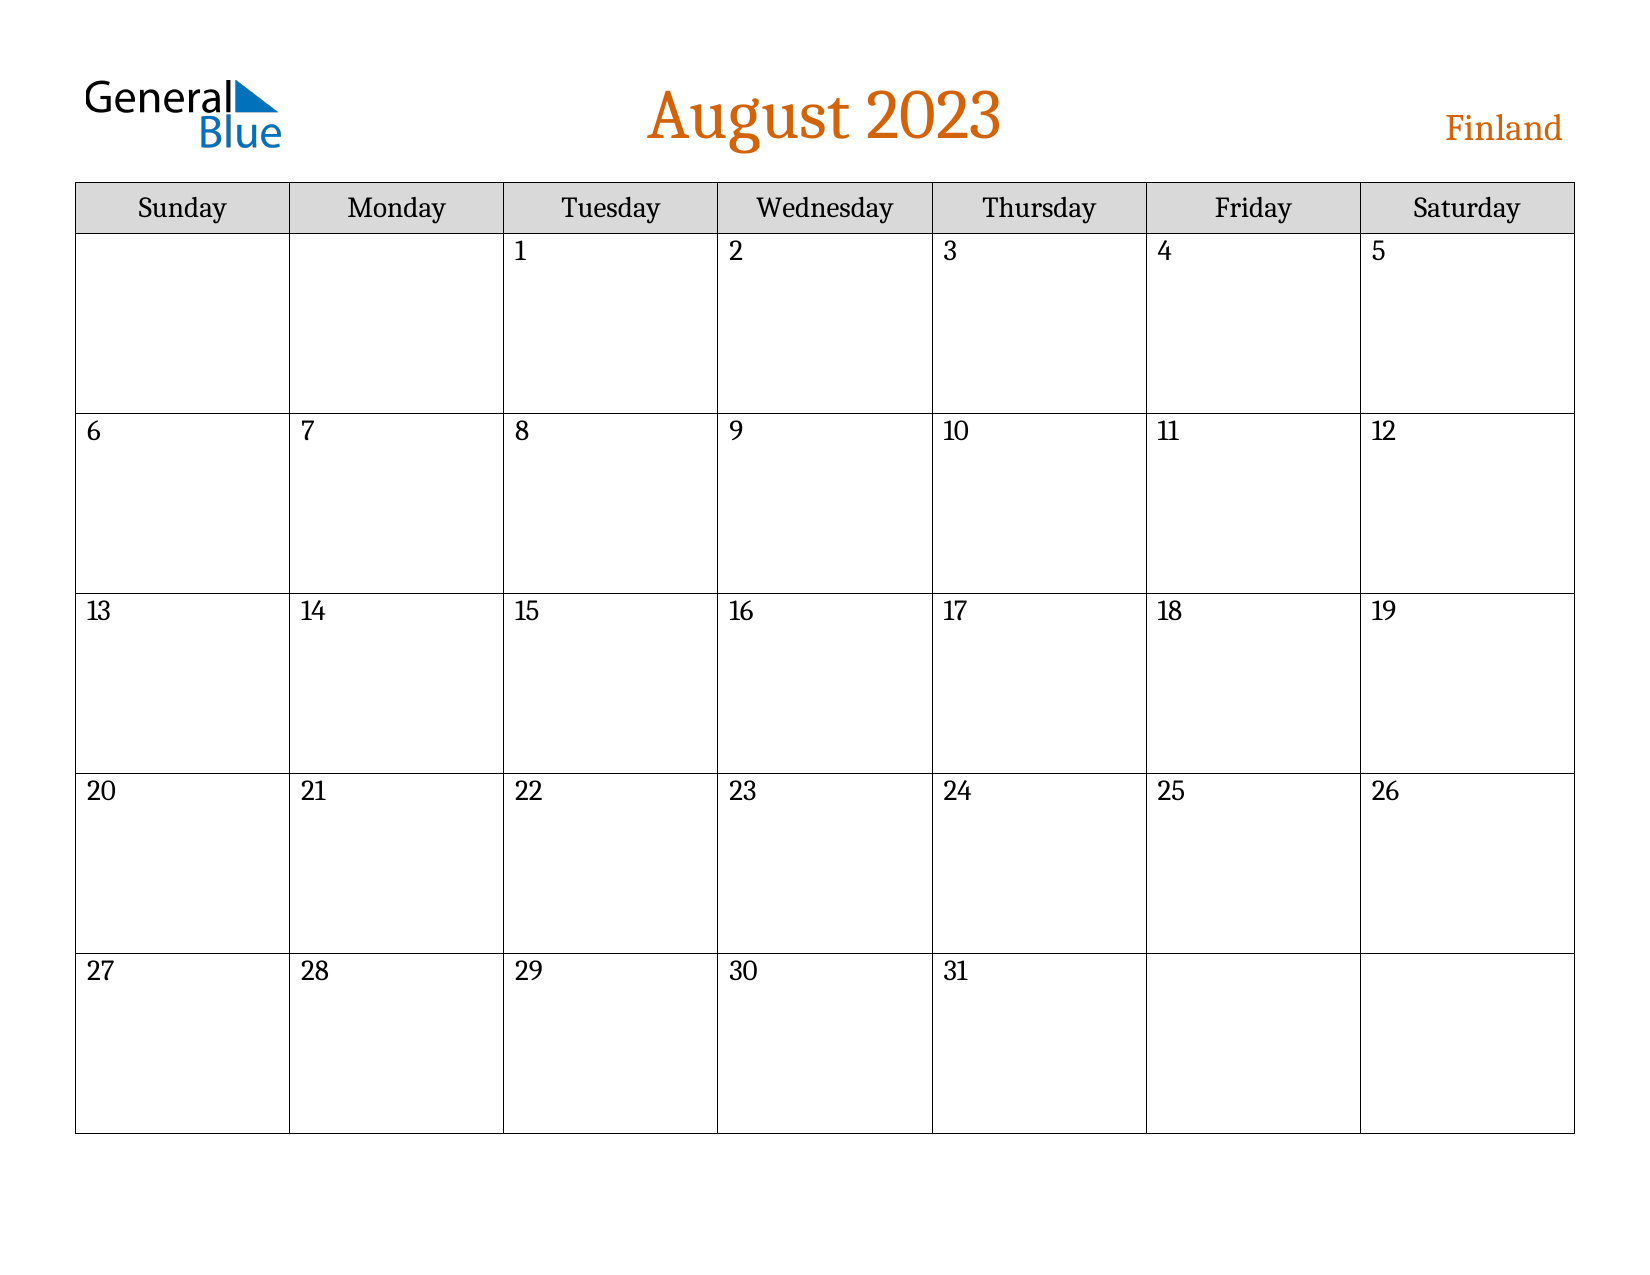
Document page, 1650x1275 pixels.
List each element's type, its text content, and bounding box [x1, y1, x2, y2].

table_cell 21 [290, 774, 503, 810]
table_cell 1 [504, 234, 717, 270]
table_cell 14 [290, 594, 503, 630]
table_cell 8 [504, 414, 717, 450]
table_cell 28 [290, 954, 503, 990]
table_cell [290, 810, 503, 953]
table_cell 18 [1147, 594, 1360, 630]
table_cell [76, 234, 289, 270]
table_cell [504, 450, 717, 593]
table_cell [933, 630, 1146, 773]
table_cell [933, 450, 1146, 593]
table_cell [290, 990, 503, 1133]
table_cell [718, 990, 932, 1133]
table_cell [1147, 450, 1360, 593]
table_cell 26 [1361, 774, 1574, 810]
table_cell [76, 630, 289, 773]
table_cell [504, 270, 717, 413]
table_cell [1361, 630, 1574, 773]
table_cell Sunday [76, 183, 289, 233]
table_cell 23 [718, 774, 932, 810]
table_cell 30 [718, 954, 932, 990]
table_cell 9 [718, 414, 932, 450]
table_cell [76, 270, 289, 413]
table_cell 12 [1361, 414, 1574, 450]
table_cell Tuesday [504, 183, 717, 233]
table_cell 16 [718, 594, 932, 630]
table_cell 29 [504, 954, 717, 990]
table_cell [1361, 270, 1574, 413]
table_cell 13 [76, 594, 289, 630]
table_cell [504, 990, 717, 1133]
table_cell [718, 630, 932, 773]
table_cell 15 [504, 594, 717, 630]
table_cell [76, 990, 289, 1133]
table_cell [1361, 450, 1574, 593]
table_cell [1147, 990, 1360, 1133]
table_cell 3 [933, 234, 1146, 270]
table_cell [718, 270, 932, 413]
table_cell [933, 270, 1146, 413]
table_cell [1147, 810, 1360, 953]
table_cell 10 [933, 414, 1146, 450]
table_cell Thursday [933, 183, 1146, 233]
table_cell [76, 810, 289, 953]
table_cell 7 [290, 414, 503, 450]
table_cell 24 [933, 774, 1146, 810]
table_cell Saturday [1361, 183, 1574, 233]
table_cell 25 [1147, 774, 1360, 810]
table_cell 20 [76, 774, 289, 810]
table_cell 2 [718, 234, 932, 270]
table_cell [1147, 270, 1360, 413]
table_cell 6 [76, 414, 289, 450]
table_cell [290, 630, 503, 773]
table_cell [290, 270, 503, 413]
table_cell 22 [504, 774, 717, 810]
table_cell [504, 810, 717, 953]
table_cell 19 [1361, 594, 1574, 630]
table_cell [504, 630, 717, 773]
table_cell [718, 810, 932, 953]
table_cell Friday [1147, 183, 1360, 233]
table_cell 31 [933, 954, 1146, 990]
table_cell Wednesday [718, 183, 932, 233]
table_header August 2023 [504, 75, 1146, 182]
table_cell [290, 234, 503, 270]
table_cell [1361, 810, 1574, 953]
table_cell [718, 450, 932, 593]
table_cell 27 [76, 954, 289, 990]
table_cell [290, 450, 503, 593]
table_cell 11 [1147, 414, 1360, 450]
table_cell [933, 810, 1146, 953]
table_cell 17 [933, 594, 1146, 630]
table_cell 4 [1147, 234, 1360, 270]
table_cell [933, 990, 1146, 1133]
picture [86, 80, 281, 148]
table_cell [76, 450, 289, 593]
table_cell Monday [290, 183, 503, 233]
table_cell [1361, 990, 1574, 1133]
table_cell [1147, 954, 1360, 990]
table_header [76, 75, 503, 182]
table_cell 5 [1361, 234, 1574, 270]
table_cell [1361, 954, 1574, 990]
table_header Finland [1146, 75, 1574, 182]
table_cell [1147, 630, 1360, 773]
